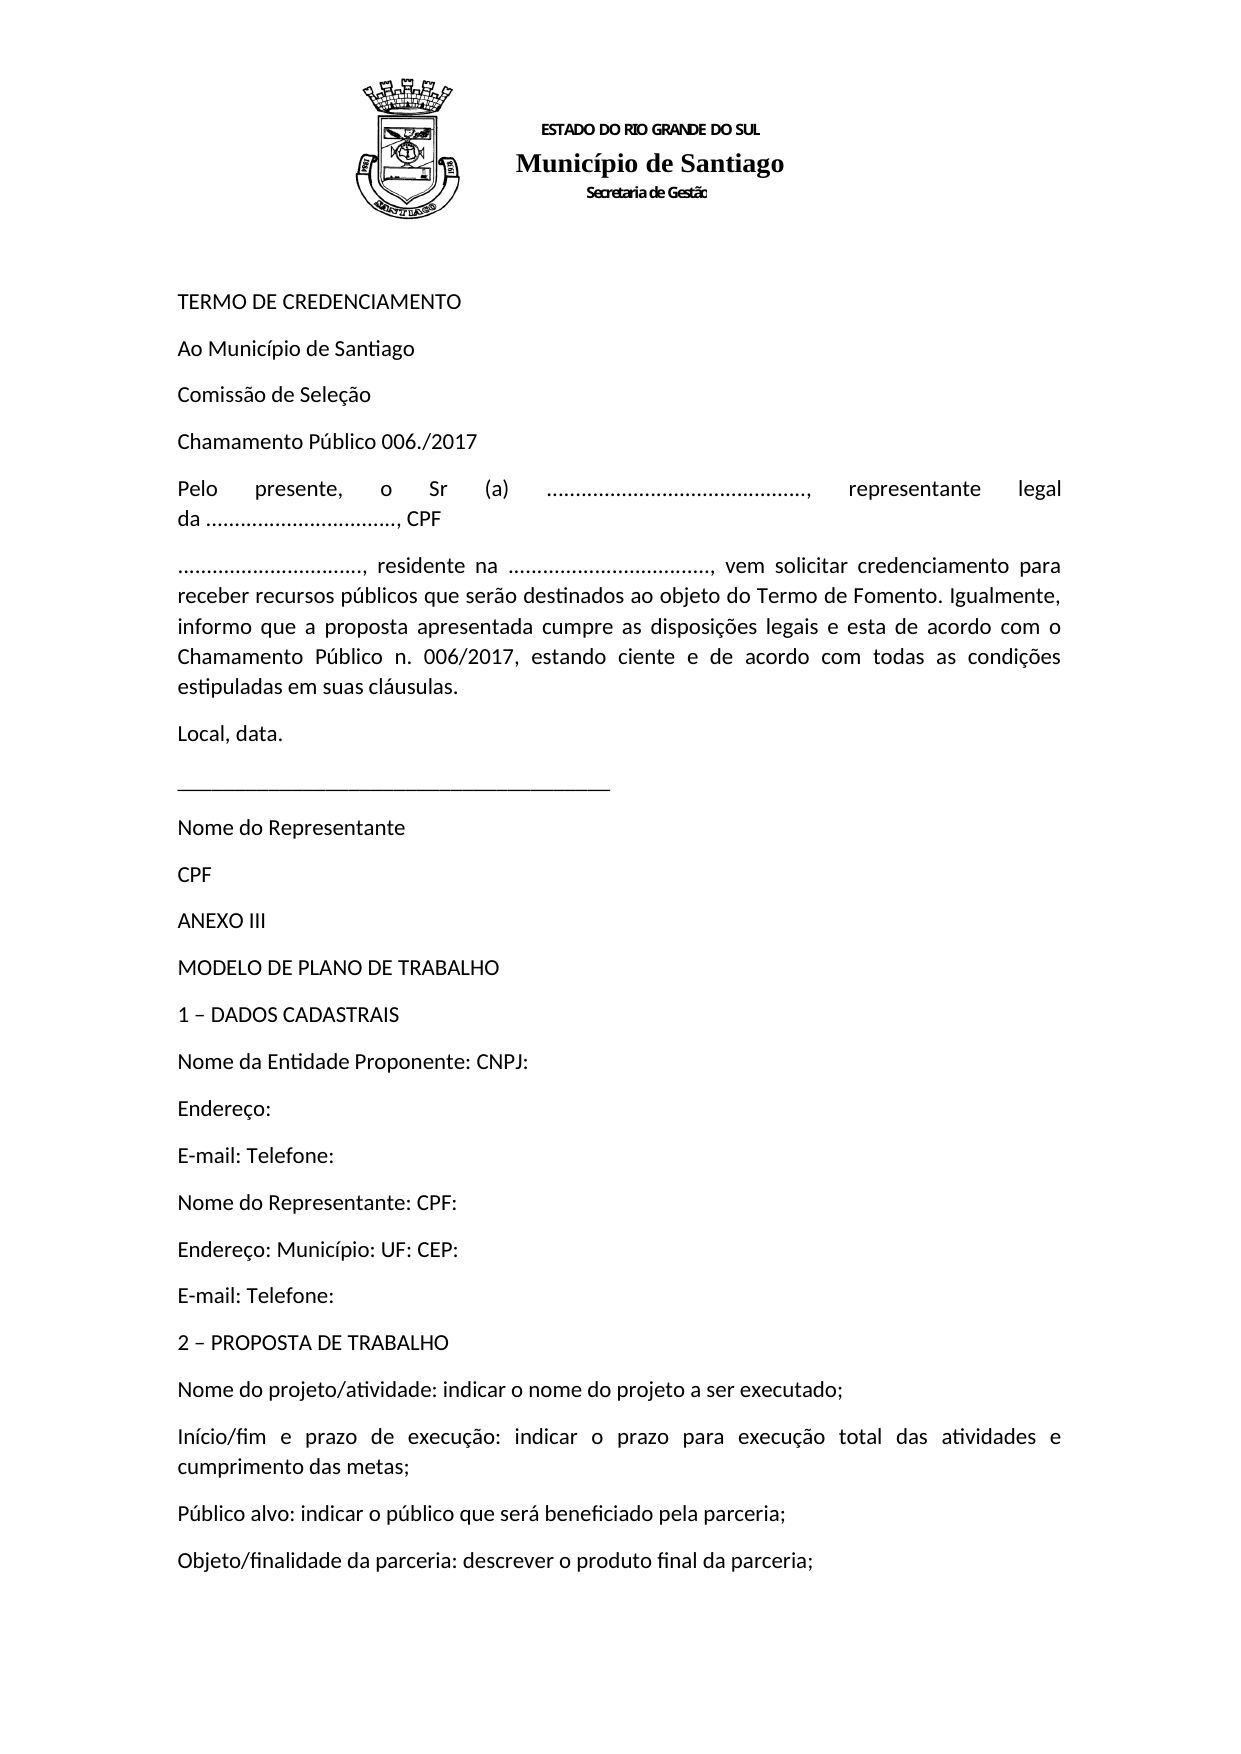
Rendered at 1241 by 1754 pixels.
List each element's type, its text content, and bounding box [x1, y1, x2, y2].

text Pelo presente, o Sr (a) ............................................., representante legal da ................................., CPF [177, 474, 1063, 532]
text Endereço: [177, 1094, 1063, 1122]
text Público alvo: indicar o público que será beneficiado pela parceria; [177, 1499, 1063, 1527]
text Nome da Entidade Proponente: CNPJ: [177, 1047, 1063, 1075]
text Início/fim e prazo de execução: indicar o prazo para execução total das atividades e cumprimento das metas; [177, 1422, 1063, 1480]
text MODELO DE PLANO DE TRABALHO [177, 953, 1063, 981]
text 2 – PROPOSTA DE TRABALHO [177, 1328, 1063, 1356]
text E-mail: Telefone: [177, 1141, 1063, 1169]
text Objeto/finalidade da parceria: descrever o produto final da parceria; [177, 1546, 1063, 1574]
text ................................, residente na ..................................., vem solicitar credenciamento para receber recursos públicos que serão destinados ao objeto do Termo de Fomento. Igualmente, informo que a proposta apresentada cumpre as disposições legais e esta de acordo com o Chamamento Público n. 006/2017, estando ciente e de acordo com todas as condições estipuladas em suas cláusulas. [177, 551, 1063, 700]
text CPF [177, 860, 1063, 888]
text Chamamento Público 006./2017 [177, 427, 1063, 455]
text Nome do Representante: CPF: [177, 1188, 1063, 1216]
text Comissão de Seleção [177, 381, 1063, 408]
text Local, data. [177, 719, 1063, 747]
text Ao Município de Santiago [177, 334, 1063, 362]
text ______________________________________ [177, 766, 1063, 794]
text E-mail: Telefone: [177, 1282, 1063, 1309]
text ANEXO III [177, 907, 1063, 934]
text TERMO DE CREDENCIAMENTO [177, 287, 1063, 315]
text Nome do projeto/atividade: indicar o nome do projeto a ser executado; [177, 1375, 1063, 1403]
text Nome do Representante [177, 813, 1063, 841]
text Endereço: Município: UF: CEP: [177, 1235, 1063, 1263]
text 1 – DADOS CADASTRAIS [177, 1000, 1063, 1028]
